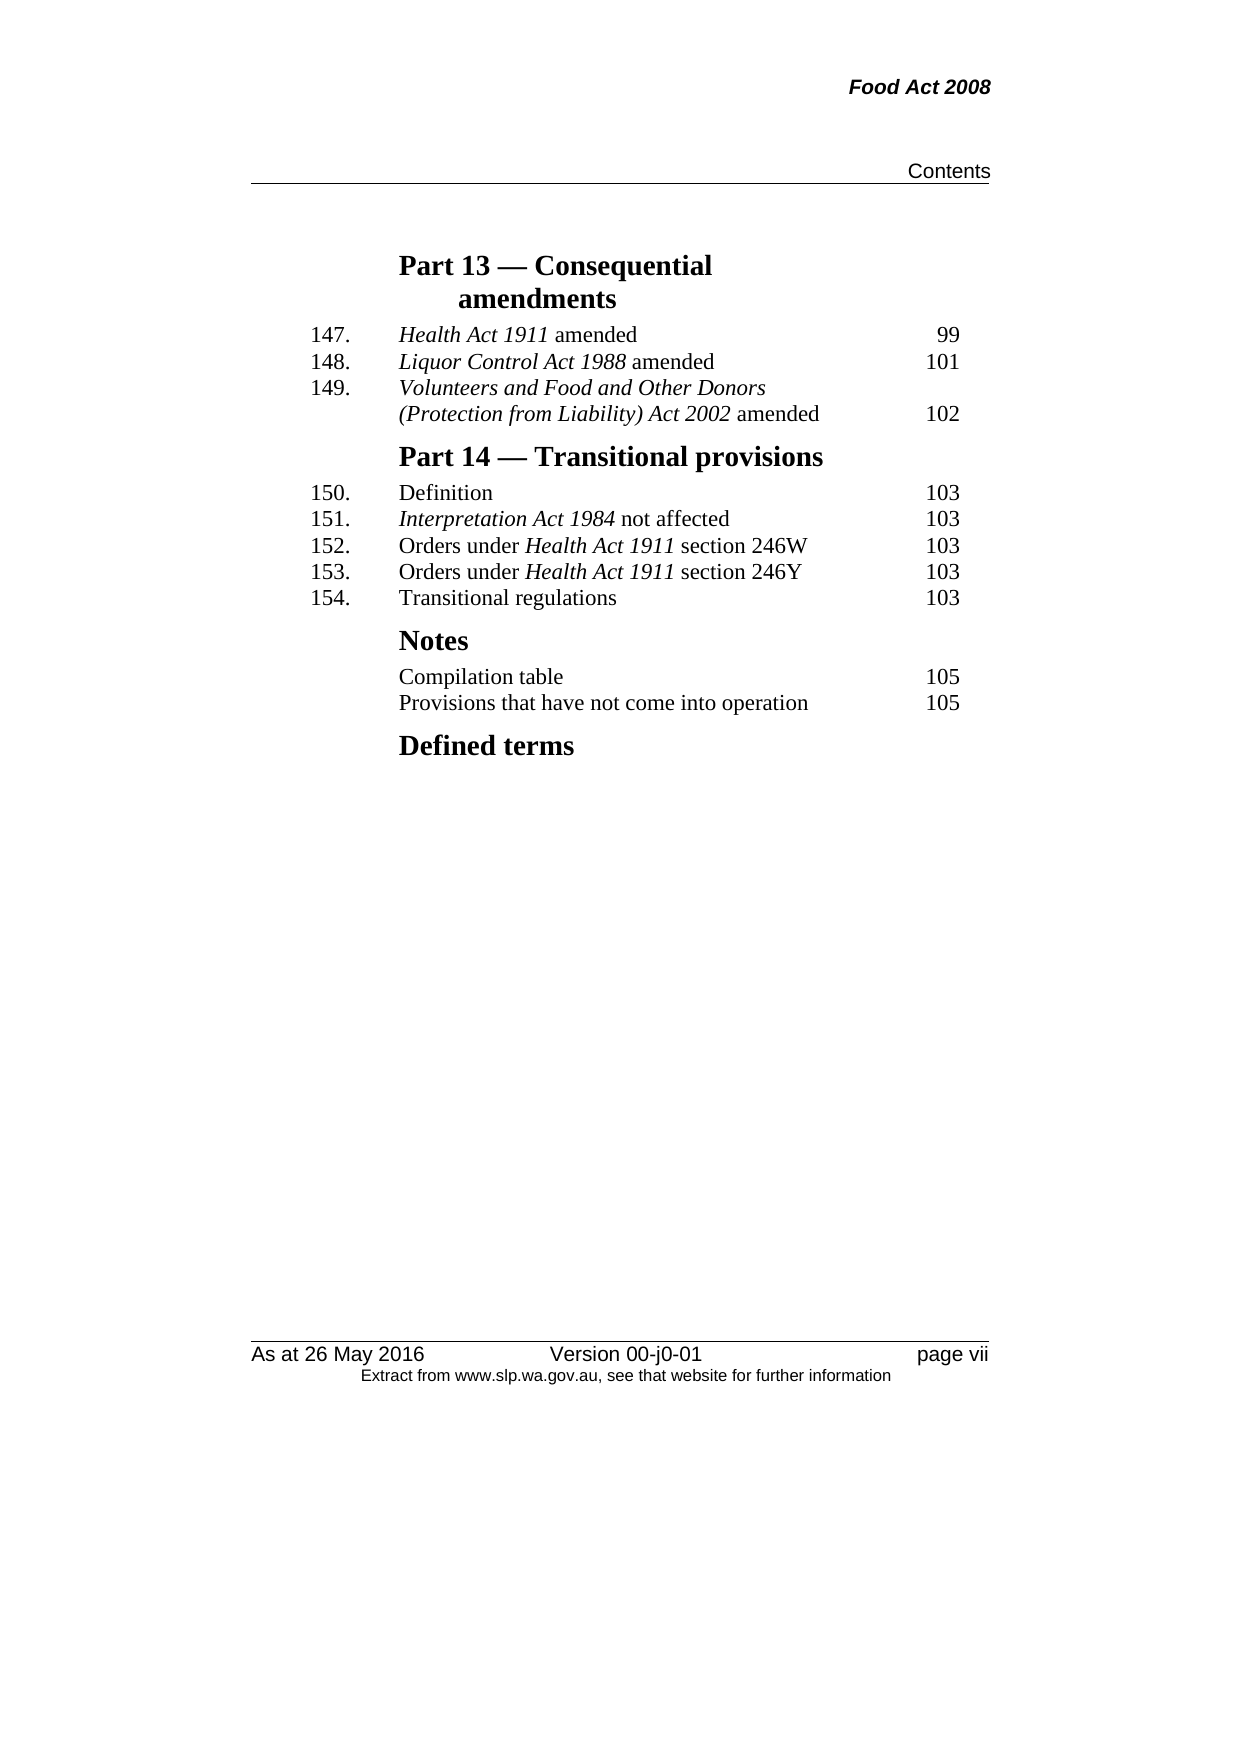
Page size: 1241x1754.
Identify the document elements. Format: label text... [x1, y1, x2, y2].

text Provisions that have not come into operation 105 [310, 689, 871, 716]
text Part 13 — Consequential amendments [399, 248, 871, 315]
text Defined terms [399, 728, 871, 762]
text Part 14 — Transitional provisions [399, 439, 871, 473]
text 154. Transitional regulations 103 [310, 584, 871, 611]
text 152. Orders under Health Act 1911 section 246W 103 [310, 532, 871, 558]
text 153. Orders under Health Act 1911 section 246Y 103 [310, 558, 871, 584]
text 150. Definition 103 [310, 479, 871, 505]
text 147. Health Act 1911 amended 99 [310, 321, 871, 348]
text Compilation table 105 [310, 663, 871, 689]
text 151. Interpretation Act 1984 not affected 103 [310, 505, 871, 532]
text 149. Volunteers and Food and Other Donors (Protection from Liability) Act 2002 amended 102 [310, 374, 871, 427]
text 148. Liquor Control Act 1988 amended 101 [310, 348, 871, 374]
text Notes [399, 623, 871, 657]
